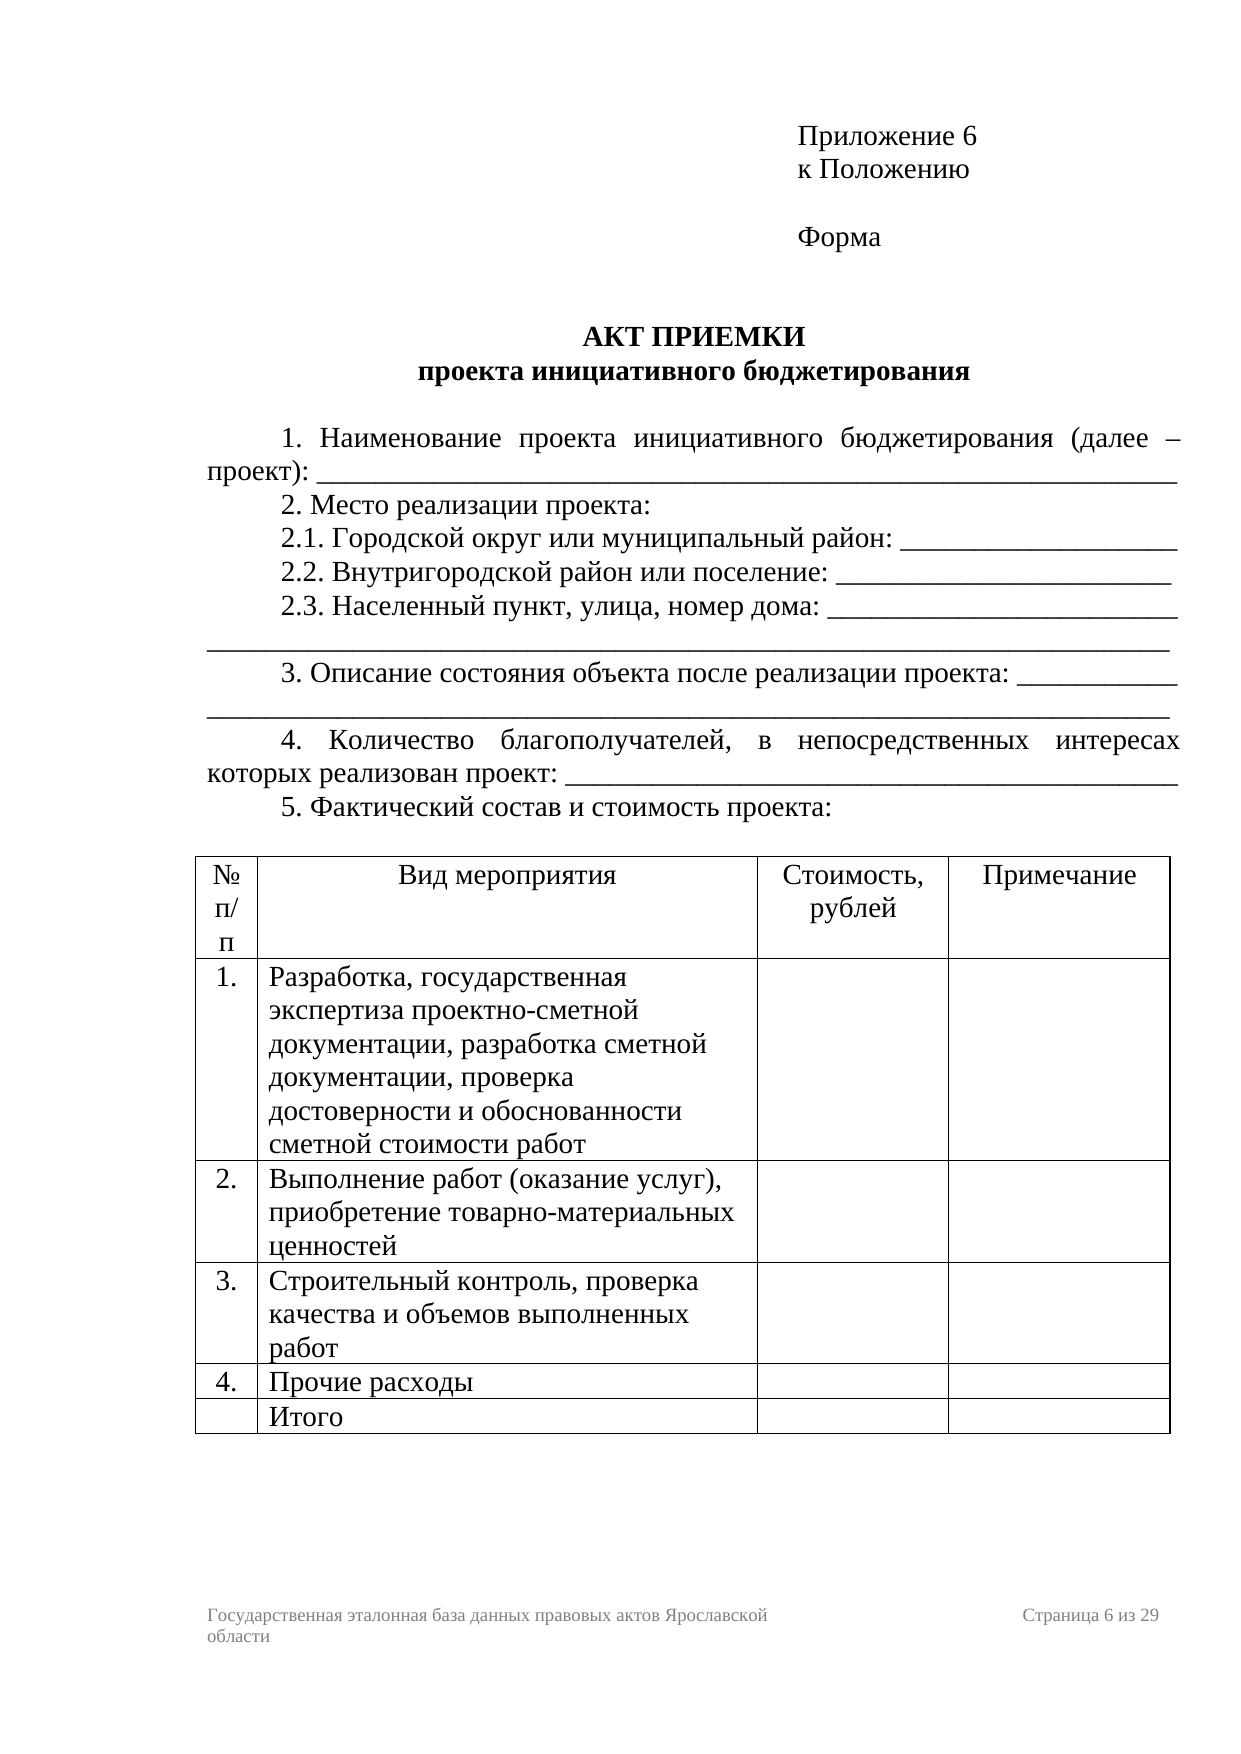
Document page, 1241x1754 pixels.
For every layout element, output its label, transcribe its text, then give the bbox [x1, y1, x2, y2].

table_cell 1. [196, 959, 257, 1160]
table_cell [758, 1399, 948, 1432]
text 3. Описание состояния объекта после реализации проекта: ___________ [207, 655, 1181, 688]
text проекта инициативного бюджетирования [207, 353, 1181, 386]
text 2.2. Внутригородской район или поселение: _______________________ [207, 554, 1181, 588]
text Форма [797, 219, 1181, 252]
table_cell [949, 1263, 1169, 1363]
table_cell [949, 1364, 1169, 1398]
text 2. Место реализации проекта: [207, 487, 1181, 521]
table_cell 2. [196, 1161, 257, 1262]
text __________________________________________________________________ [207, 688, 1181, 722]
text __________________________________________________________________ [207, 621, 1181, 655]
table_header Стоимость, рублей [758, 857, 948, 958]
table_cell [758, 1364, 948, 1398]
table_header Примечание [949, 857, 1169, 958]
table_cell [949, 959, 1169, 1160]
table_cell Прочие расходы [258, 1364, 757, 1398]
table_cell Разработка, государственная экспертиза проектно-сметной документации, разработка сметной документации, проверка достоверности и обоснованности сметной стоимости работ [258, 959, 757, 1160]
table_cell 4. [196, 1364, 257, 1398]
text АКТ ПРИЕМКИ [207, 319, 1181, 353]
table_cell [758, 959, 948, 1160]
table_cell Итого [258, 1399, 757, 1432]
text 5. Фактический состав и стоимость проекта: [207, 789, 1181, 822]
table_cell Строительный контроль, проверка качества и объемов выполненных работ [258, 1263, 757, 1363]
text 2.1. Городской округ или муниципальный район: ___________________ [207, 521, 1181, 554]
table_cell [758, 1161, 948, 1262]
table_cell Выполнение работ (оказание услуг), приобретение товарно-материальных ценностей [258, 1161, 757, 1262]
table_header № п/п [196, 857, 257, 958]
text 1. Наименование проекта инициативного бюджетирования (далее – проект): ___________________________________________________________ [207, 420, 1181, 487]
table_cell 3. [196, 1263, 257, 1363]
table_cell [196, 1399, 257, 1432]
table_cell [758, 1263, 948, 1363]
text Приложение 6 [797, 118, 1181, 152]
text 4. Количество благополучателей, в непосредственных интересах которых реализован проект: __________________________________________ [207, 722, 1181, 789]
text 2.3. Населенный пункт, улица, номер дома: ________________________ [207, 588, 1181, 621]
table_cell [949, 1161, 1169, 1262]
table_header Вид мероприятия [258, 857, 757, 958]
table_cell [949, 1399, 1169, 1432]
text к Положению [797, 152, 1181, 185]
